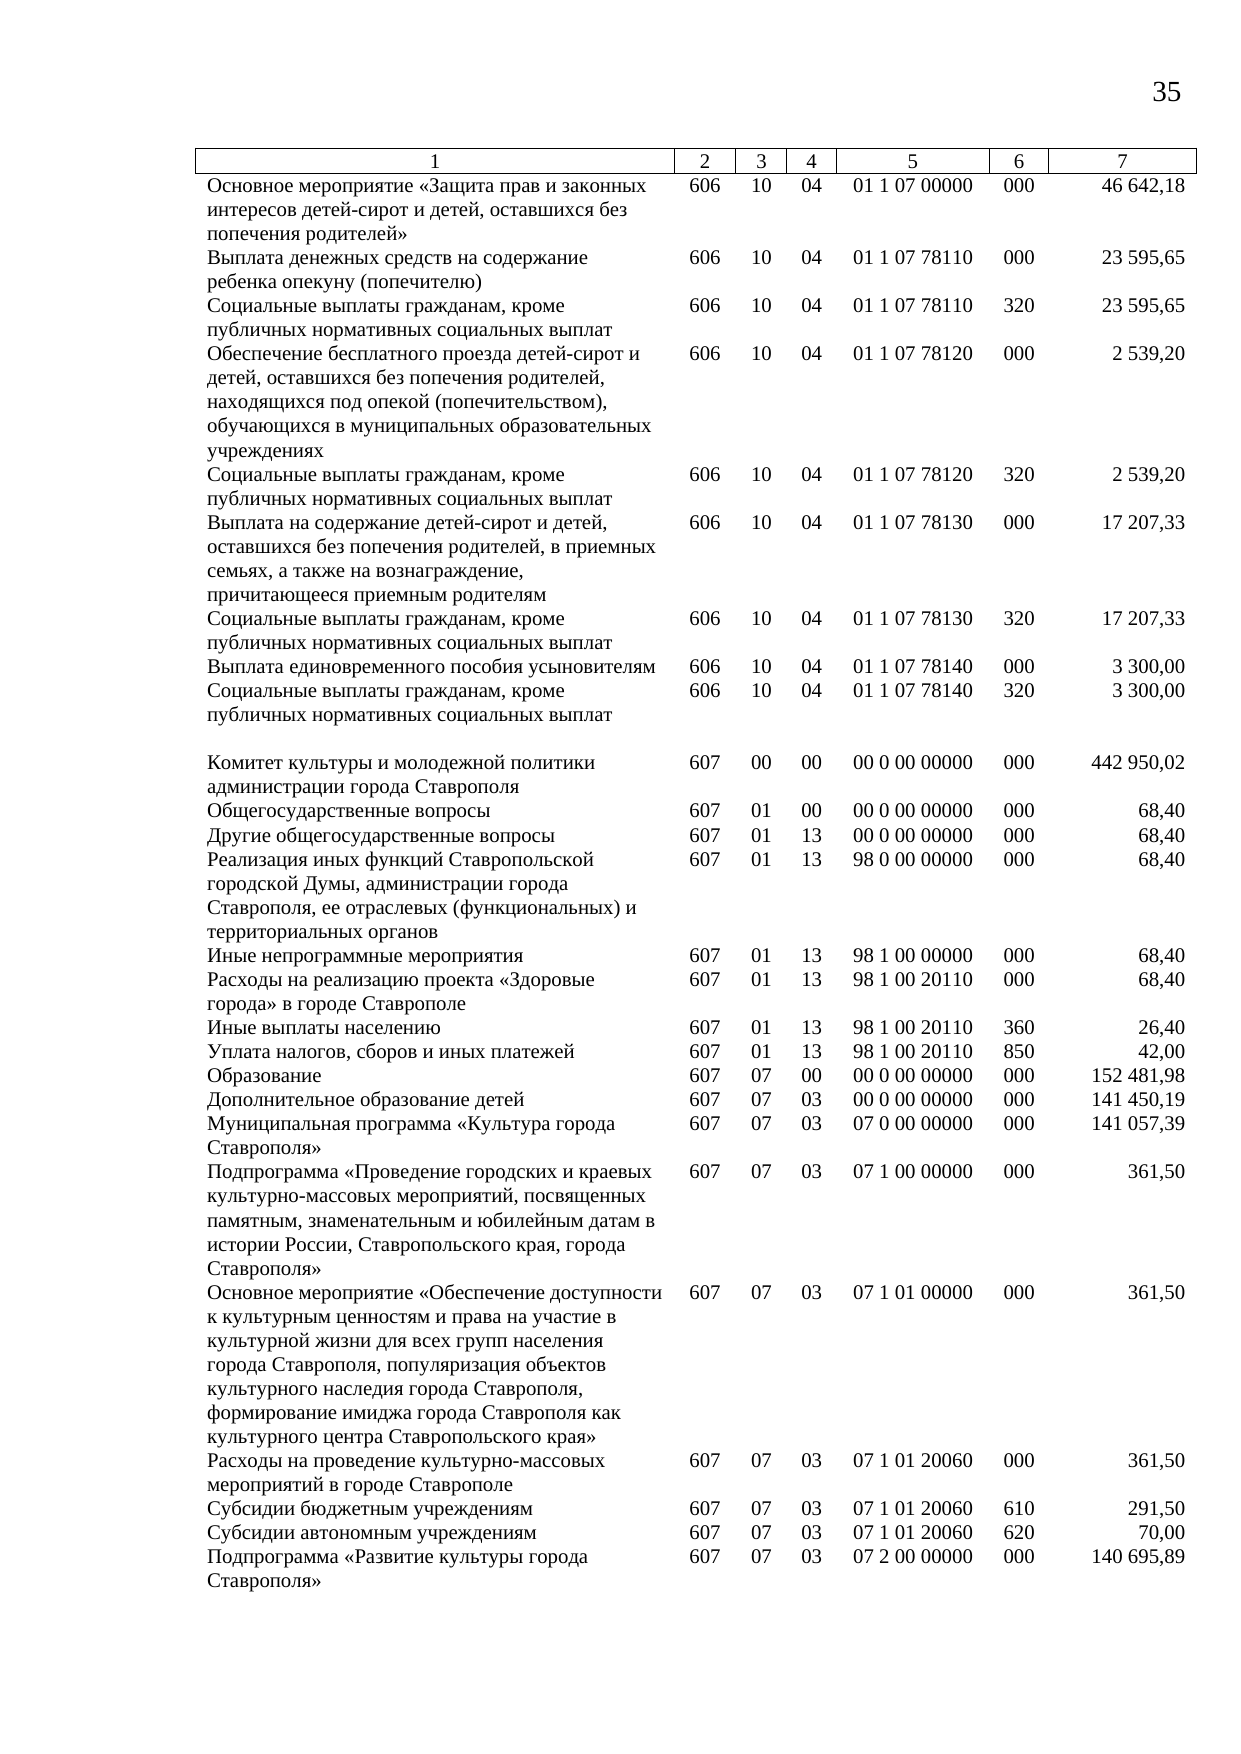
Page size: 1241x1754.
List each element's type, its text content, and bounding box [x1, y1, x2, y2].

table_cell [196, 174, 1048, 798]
table_header 4 [787, 149, 836, 173]
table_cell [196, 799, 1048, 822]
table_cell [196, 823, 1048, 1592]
table_header 5 [837, 149, 989, 173]
table_header 6 [990, 149, 1048, 173]
table_header 2 [675, 149, 735, 173]
table_header 1 [196, 149, 674, 173]
table_header 7 [1049, 149, 1196, 173]
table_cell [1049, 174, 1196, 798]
table_header 3 [736, 149, 786, 173]
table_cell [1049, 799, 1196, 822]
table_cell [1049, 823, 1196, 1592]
